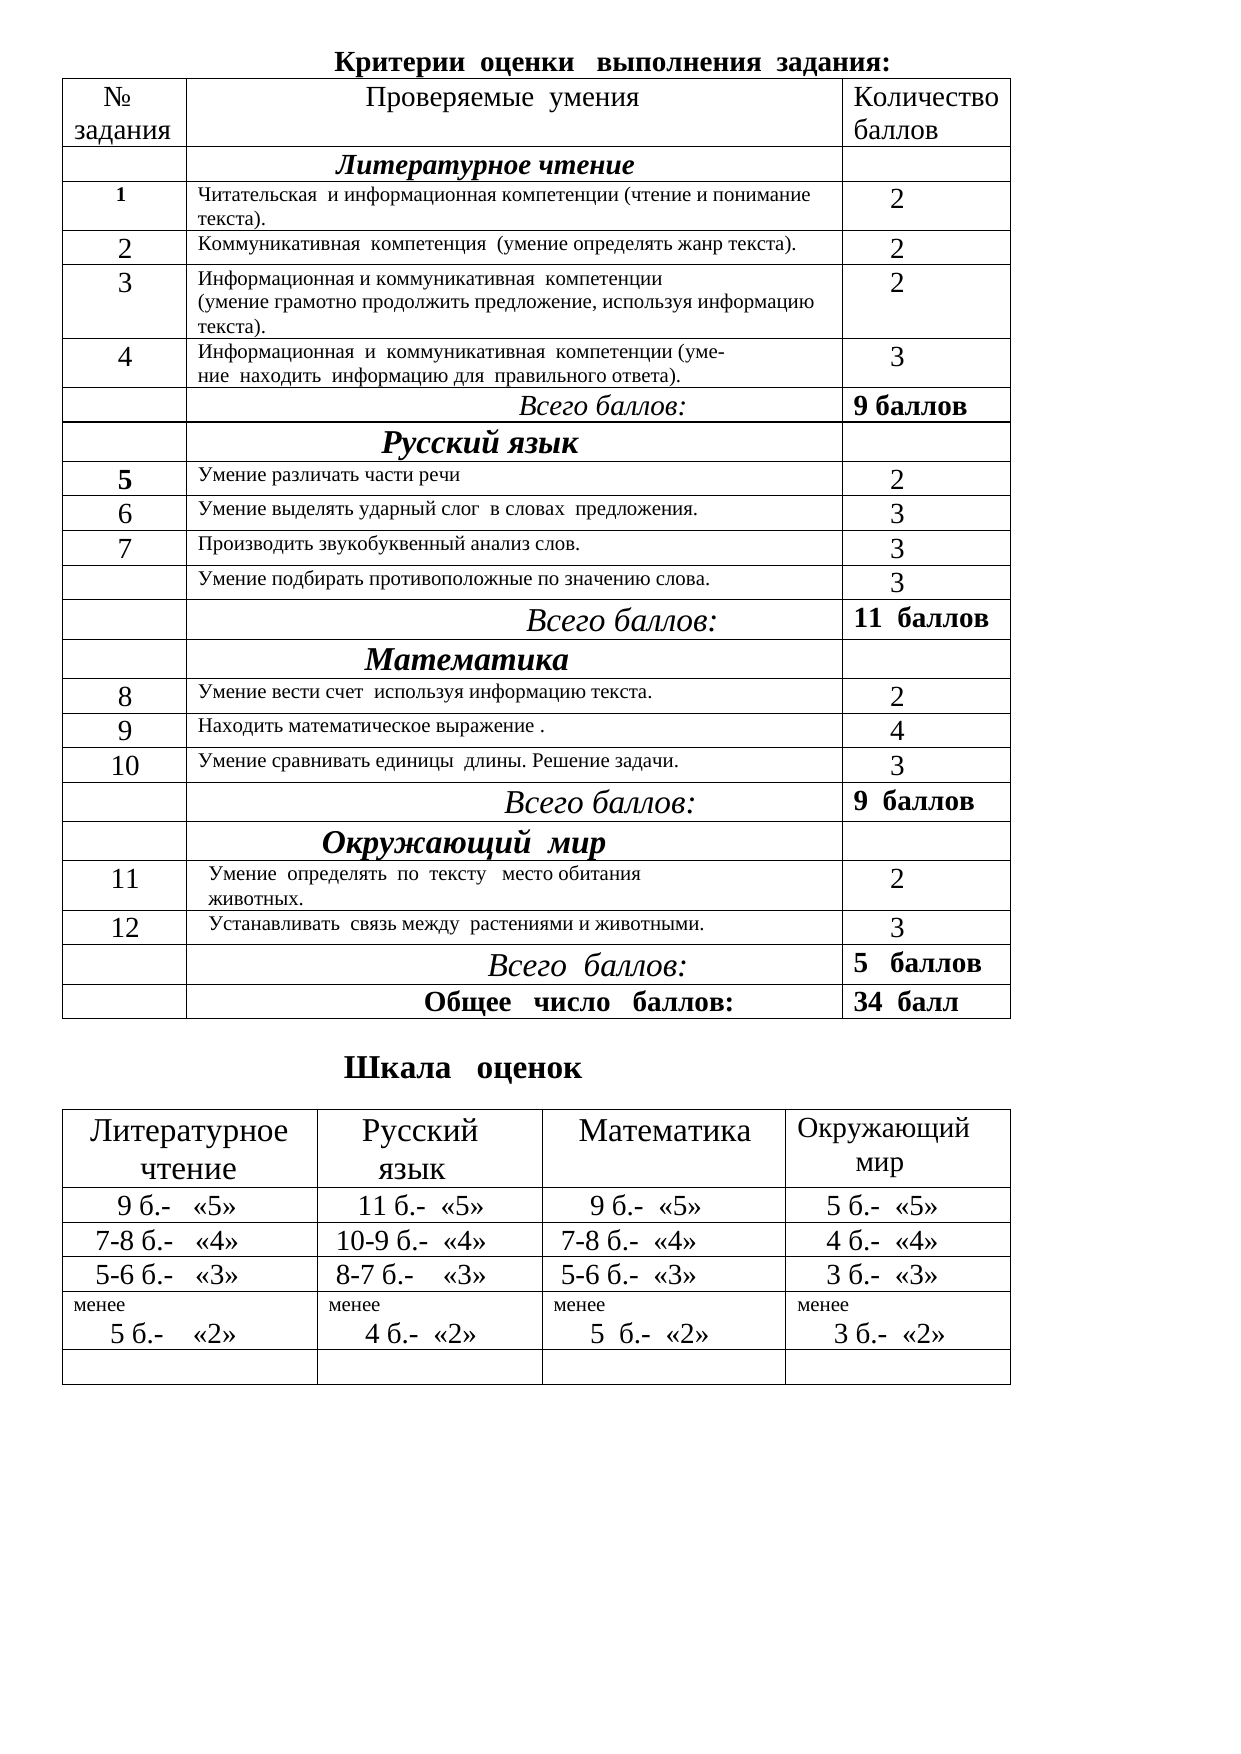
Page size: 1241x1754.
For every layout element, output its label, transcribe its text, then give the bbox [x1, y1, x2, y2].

table_cell Всего баллов: [187, 600, 842, 638]
table_header Окружающий мир [786, 1110, 1010, 1187]
table_cell [843, 147, 1010, 181]
table_cell [63, 600, 186, 638]
table_cell [63, 640, 186, 678]
table_header Количество баллов [843, 79, 1010, 146]
table_cell Читательская и информационная компетенции (чтение и понимание текста). [187, 182, 842, 230]
table_cell Производить звукобуквенный анализ слов. [187, 531, 842, 564]
table_cell 9 [63, 714, 186, 747]
table_cell 12 [63, 911, 186, 944]
table_cell 2 [63, 231, 186, 264]
table_cell Русский язык [187, 423, 842, 461]
table_cell 2 [843, 679, 1010, 712]
table_cell Умение определять по тексту место обитания животных. [187, 861, 842, 909]
table_cell 8-7 б.- «3» [318, 1257, 542, 1291]
table_cell 2 [843, 462, 1010, 495]
table_cell Литературное чтение [187, 147, 842, 181]
table_cell менее 3 б.- «2» [786, 1292, 1010, 1349]
table_cell 4 [63, 339, 186, 387]
table_cell Находить математическое выражение . [187, 714, 842, 747]
table_cell Всего баллов: [187, 388, 842, 421]
table_cell 34 балл [843, 985, 1010, 1018]
table_cell менее 4 б.- «2» [318, 1292, 542, 1349]
table_cell 2 [843, 182, 1010, 230]
table_cell [63, 1350, 317, 1384]
table_cell [843, 640, 1010, 678]
table_cell Умение различать части речи [187, 462, 842, 495]
text Критерии оценки выполнения задания: [74, 44, 1152, 78]
table_cell 5 [63, 462, 186, 495]
table_cell 8 [63, 679, 186, 712]
table_cell 3 [63, 265, 186, 338]
table_cell 9 б.- «5» [543, 1188, 785, 1222]
table_header Математика [543, 1110, 785, 1187]
table_cell 2 [843, 861, 1010, 909]
table_cell 3 [843, 531, 1010, 564]
table_cell 3 [843, 339, 1010, 387]
table_header Проверяемые умения [187, 79, 842, 146]
table_cell Информационная и коммуникативная компетенции (уме- ние находить информацию для правильного ответа). [187, 339, 842, 387]
table_cell [63, 388, 186, 421]
table_cell 10 [63, 748, 186, 782]
text Шкала оценок [74, 1048, 1152, 1086]
table_cell Умение сравнивать единицы длины. Решение задачи. [187, 748, 842, 782]
table_cell Умение подбирать противоположные по значению слова. [187, 566, 842, 599]
table_cell менее 5 б.- «2» [63, 1292, 317, 1349]
table_header Русский язык [318, 1110, 542, 1187]
table_cell 2 [843, 265, 1010, 338]
table_header № задания [63, 79, 186, 146]
table_cell 9 б.- «5» [63, 1188, 317, 1222]
table_cell 11 б.- «5» [318, 1188, 542, 1222]
table_cell 4 [843, 714, 1010, 747]
table_cell Математика [187, 640, 842, 678]
table_cell 4 б.- «4» [786, 1223, 1010, 1256]
table_cell [63, 822, 186, 860]
table_cell менее 5 б.- «2» [543, 1292, 785, 1349]
table_cell 7-8 б.- «4» [63, 1223, 317, 1256]
table_cell 1 [63, 182, 186, 230]
table_cell [63, 147, 186, 181]
table_cell [63, 566, 186, 599]
table_cell [63, 423, 186, 461]
table_cell Окружающий мир [187, 822, 842, 860]
table_cell 9 баллов [843, 783, 1010, 821]
table_cell [786, 1350, 1010, 1384]
table_cell 2 [843, 231, 1010, 264]
table_cell 3 [843, 496, 1010, 530]
table_cell 5 баллов [843, 945, 1010, 983]
table_cell 3 [843, 566, 1010, 599]
table_cell [543, 1350, 785, 1384]
table_cell 5-6 б.- «3» [543, 1257, 785, 1291]
table_cell Общее число баллов: [187, 985, 842, 1018]
table_header Литературное чтение [63, 1110, 317, 1187]
table_cell 9 баллов [843, 388, 1010, 421]
table_cell Устанавливать связь между растениями и животными. [187, 911, 842, 944]
table_cell 3 б.- «3» [786, 1257, 1010, 1291]
table_cell 3 [843, 911, 1010, 944]
table_cell [318, 1350, 542, 1384]
table_cell Всего баллов: [187, 945, 842, 983]
table_cell 11 [63, 861, 186, 909]
table_cell [63, 945, 186, 983]
table_cell 7 [63, 531, 186, 564]
table_cell 5 б.- «5» [786, 1188, 1010, 1222]
table_cell 10-9 б.- «4» [318, 1223, 542, 1256]
table_cell 11 баллов [843, 600, 1010, 638]
table_cell [843, 822, 1010, 860]
table_cell 5-6 б.- «3» [63, 1257, 317, 1291]
table_cell Коммуникативная компетенция (умение определять жанр текста). [187, 231, 842, 264]
table_cell 3 [843, 748, 1010, 782]
table_cell 6 [63, 496, 186, 530]
table_cell [843, 423, 1010, 461]
table_cell 7-8 б.- «4» [543, 1223, 785, 1256]
table_cell Всего баллов: [187, 783, 842, 821]
table_cell [63, 783, 186, 821]
table_cell Умение вести счет используя информацию текста. [187, 679, 842, 712]
table_cell [63, 985, 186, 1018]
table_cell Умение выделять ударный слог в словах предложения. [187, 496, 842, 530]
table_cell Информационная и коммуникативная компетенции (умение грамотно продолжить предложение, используя информацию текста). [187, 265, 842, 338]
